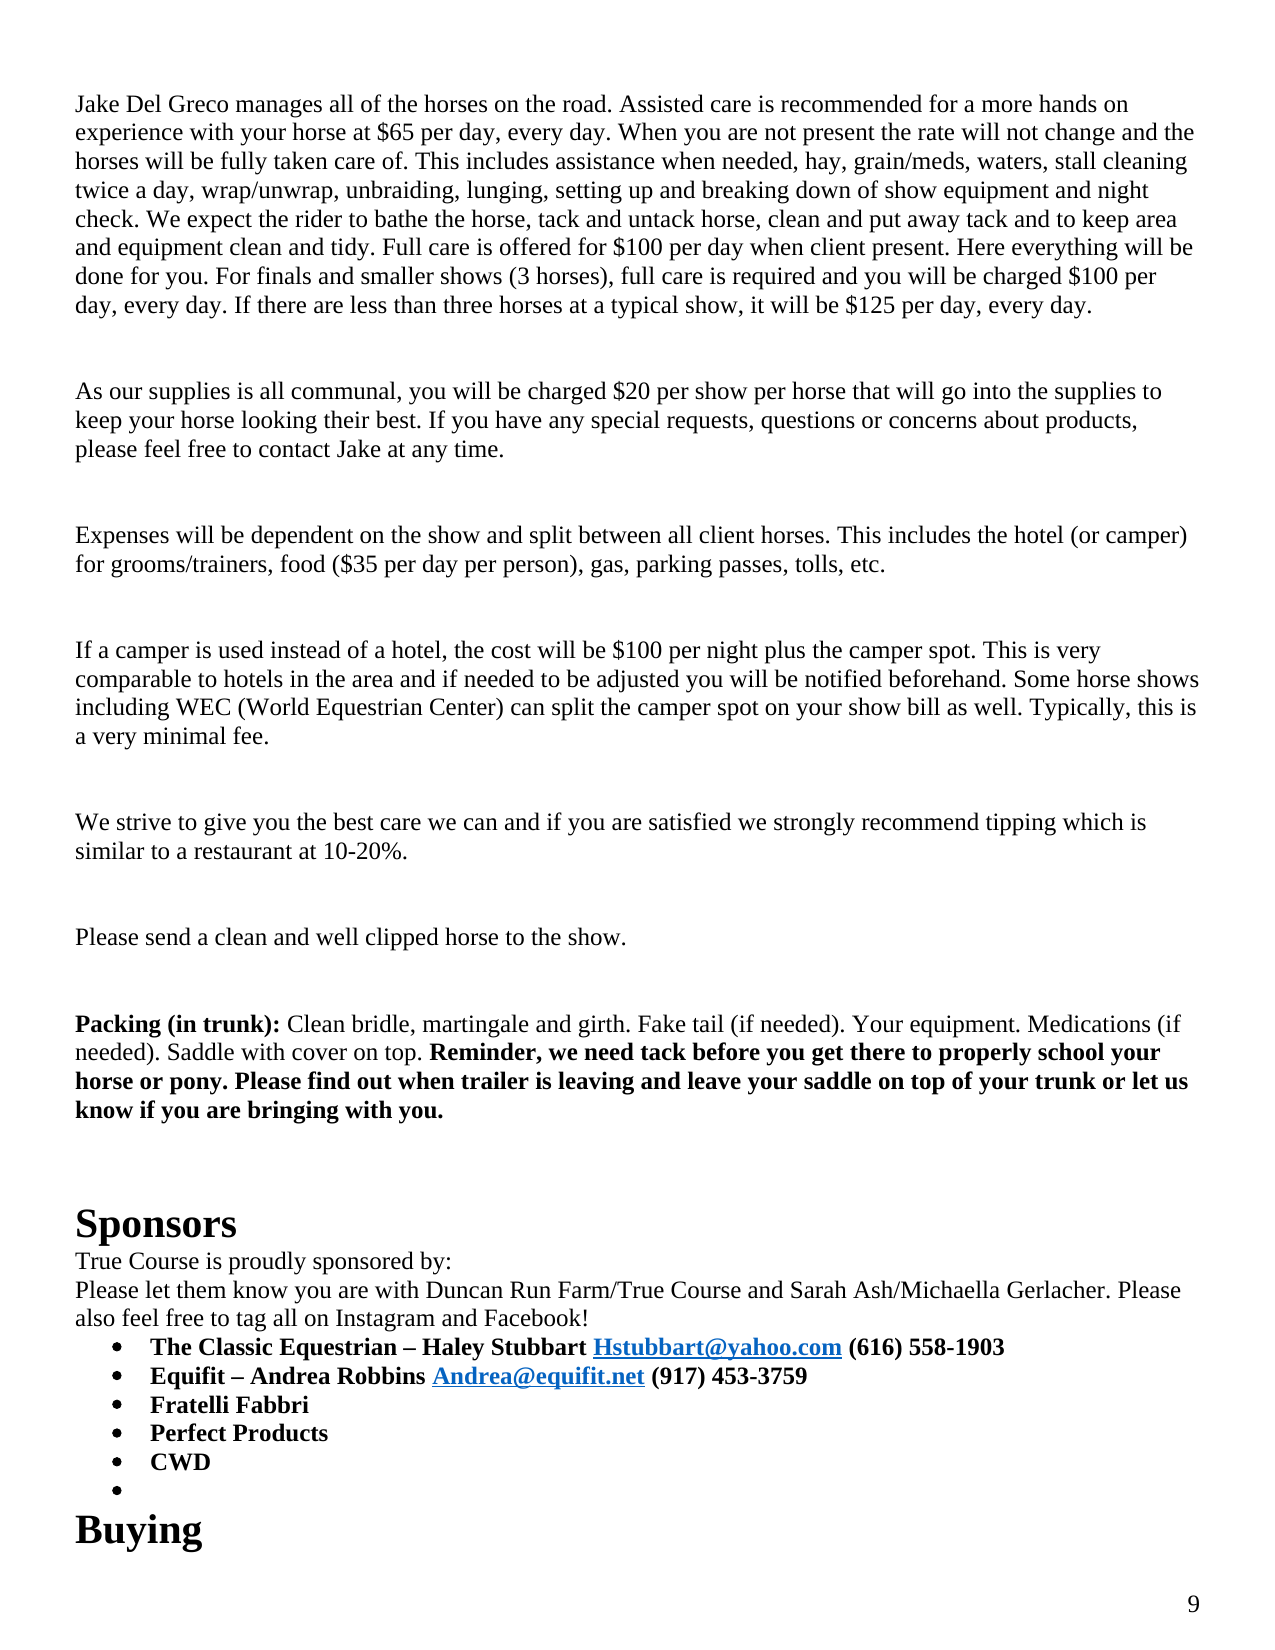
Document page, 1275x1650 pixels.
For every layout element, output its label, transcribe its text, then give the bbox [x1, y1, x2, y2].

text Buying [75, 1505, 1200, 1553]
text Packing (in trunk): Clean bridle, martingale and girth. Fake tail (if needed). Your equipment. Medications (if needed). Saddle with cover on top. Reminder, we need tack before you get there to properly school your horse or pony. Please find out when trailer is leaving and leave your saddle on top of your trunk or let us know if you are bringing with you. [75, 1009, 1200, 1124]
text Jake Del Greco manages all of the horses on the road. Assisted care is recommended for a more hands on experience with your horse at $65 per day, every day. When you are not present the rate will not change and the horses will be fully taken care of. This includes assistance when needed, hay, grain/meds, waters, stall cleaning twice a day, wrap/unwrap, unbraiding, lunging, setting up and breaking down of show equipment and night check. We expect the rider to bathe the horse, tack and untack horse, clean and put away tack and to keep area and equipment clean and tidy. Full care is offered for $100 per day when client present. Here everything will be done for you. For finals and smaller shows (3 horses), full care is required and you will be charged $100 per day, every day. If there are less than three horses at a typical show, it will be $125 per day, every day. [75, 89, 1200, 319]
text True Course is proudly sponsored by: [75, 1246, 1200, 1275]
text Expenses will be dependent on the show and split between all client horses. This includes the hotel (or camper) for grooms/trainers, food ($35 per day per person), gas, parking passes, tolls, etc. [75, 520, 1200, 577]
text similar to a restaurant at 10-20%. [75, 836, 1200, 865]
text We strive to give you the best care we can and if you are satisfied we strongly recommend tipping which is [75, 807, 1200, 836]
text As our supplies is all communal, you will be charged $20 per show per horse that will go into the supplies to keep your horse looking their best. If you have any special requests, questions or concerns about products, please feel free to contact Jake at any time. [75, 376, 1200, 462]
list Perfect Products [112, 1418, 1200, 1447]
text Please let them know you are with Duncan Run Farm/True Course and Sarah Ash/Michaella Gerlacher. Please also feel free to tag all on Instagram and Facebook! [75, 1275, 1200, 1332]
list Equifit – Andrea Robbins Andrea@equifit.net (917) 453-3759 [112, 1361, 1200, 1390]
list Fratelli Fabbri [112, 1390, 1200, 1418]
list The Classic Equestrian – Haley Stubbart Hstubbart@yahoo.com (616) 558-1903 [112, 1332, 1200, 1361]
text If a camper is used instead of a hotel, the cost will be $100 per night plus the camper spot. This is very comparable to hotels in the area and if needed to be adjusted you will be notified beforehand. Some horse shows including WEC (World Equestrian Center) can split the camper spot on your show bill as well. Typically, this is a very minimal fee. [75, 635, 1200, 750]
list CWD [112, 1447, 1200, 1476]
text Sponsors [75, 1198, 1200, 1246]
text Please send a clean and well clipped horse to the show. [75, 922, 1200, 951]
